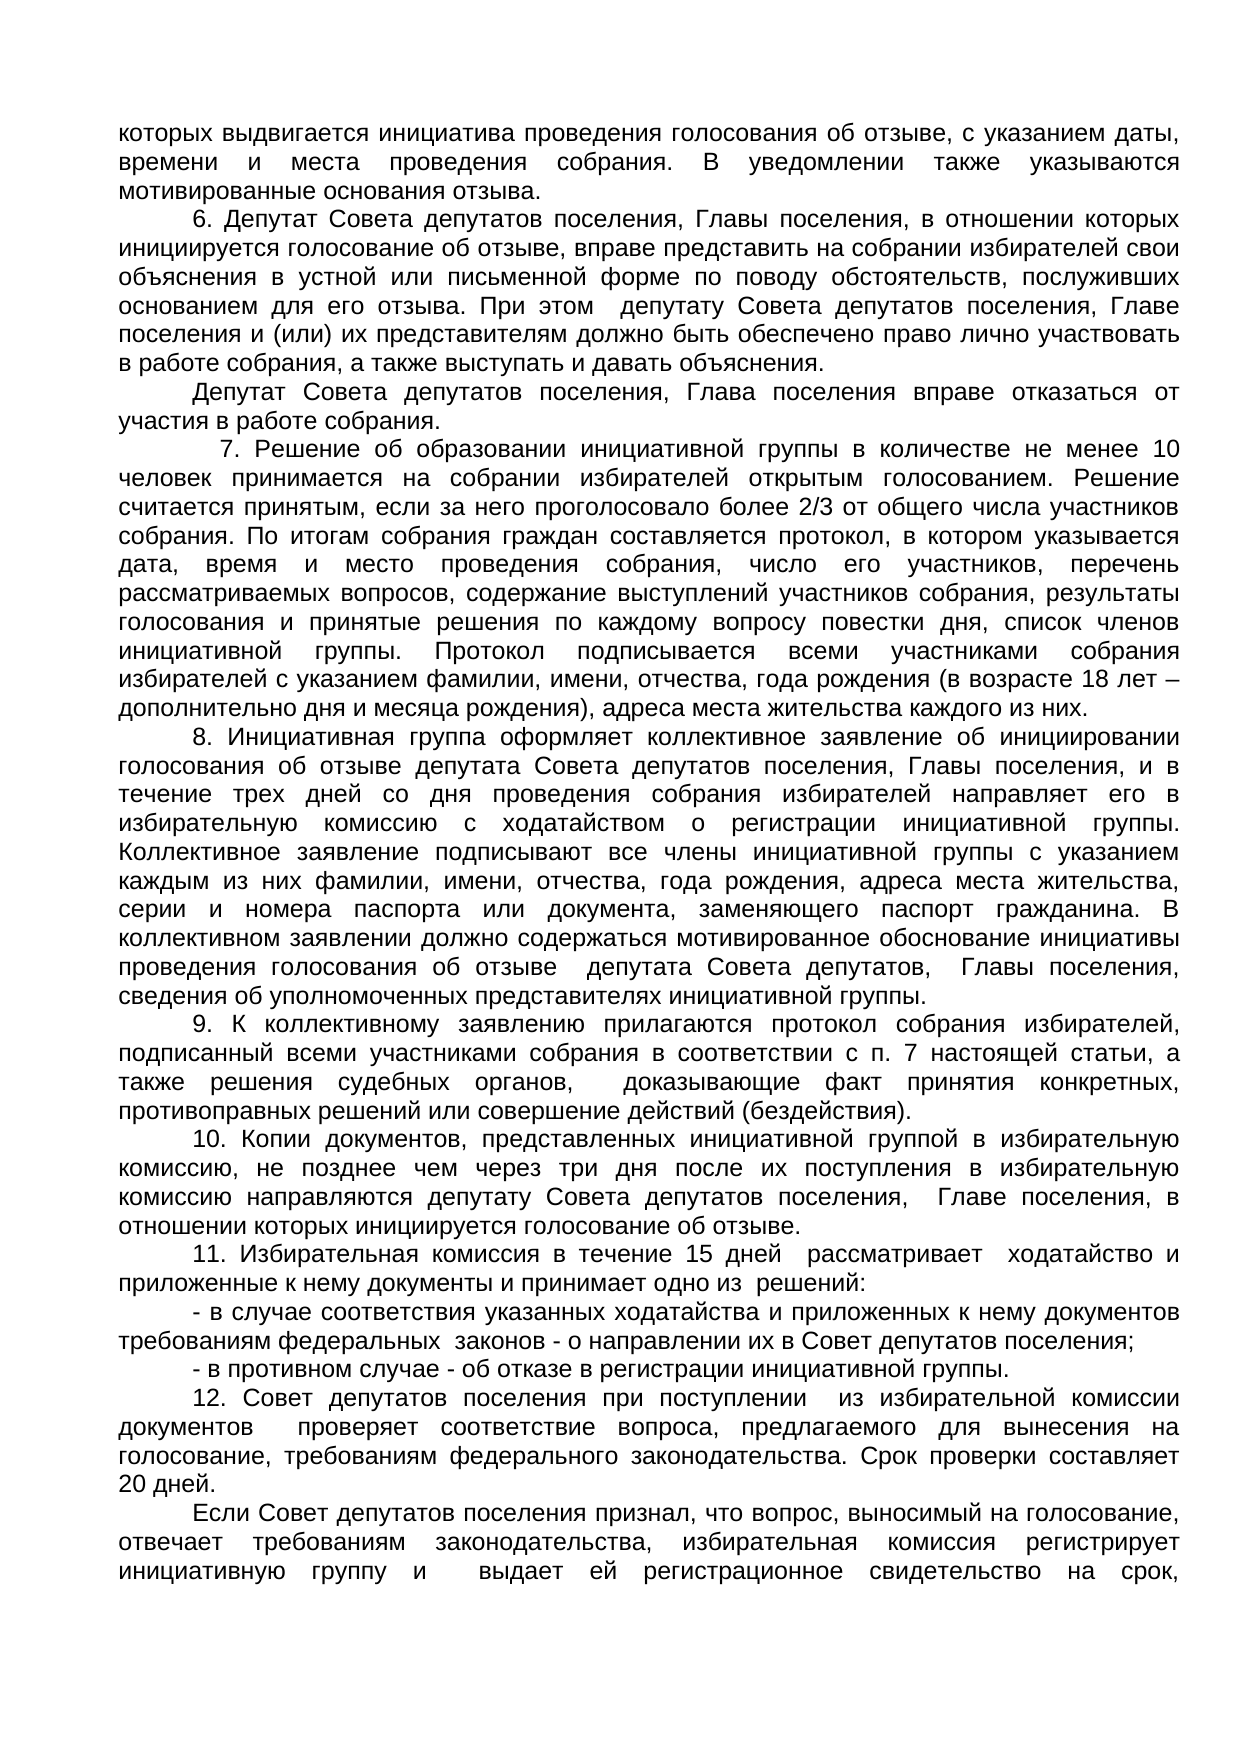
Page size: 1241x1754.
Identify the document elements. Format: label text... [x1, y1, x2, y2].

text 10. Копии документов, представленных инициативной группой в избирательную комиссию, не позднее чем через три дня после их поступления в избирательную комиссию направляются депутату Совета депутатов поселения, Главе поселения, в отношении которых инициируется голосование об отзыве. [118, 1124, 1181, 1239]
text 11. Избирательная комиссия в течение 15 дней рассматривает ходатайство и приложенные к нему документы и принимает одно из решений: [118, 1239, 1181, 1297]
text 7. Решение об образовании инициативной группы в количестве не менее 10 человек принимается на собрании избирателей открытым голосованием. Решение считается принятым, если за него проголосовало более 2/3 от общего числа участников собрания. По итогам собрания граждан составляется протокол, в котором указывается дата, время и место проведения собрания, число его участников, перечень рассматриваемых вопросов, содержание выступлений участников собрания, результаты голосования и принятые решения по каждому вопросу повестки дня, список членов инициативной группы. Протокол подписывается всеми участниками собрания избирателей с указанием фамилии, имени, отчества, года рождения (в возрасте 18 лет – дополнительно дня и месяца рождения), адреса места жительства каждого из них. [118, 434, 1181, 722]
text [118, 118, 1181, 204]
text 8. Инициативная группа оформляет коллективное заявление об инициировании голосования об отзыве депутата Совета депутатов поселения, Главы поселения, и в течение трех дней со дня проведения собрания избирателей направляет его в избирательную комиссию с ходатайством о регистрации инициативной группы. Коллективное заявление подписывают все члены инициативной группы с указанием каждым из них фамилии, имени, отчества, года рождения, адреса места жительства, серии и номера паспорта или документа, заменяющего паспорт гражданина. В коллективном заявлении должно содержаться мотивированное обоснование инициативы проведения голосования об отзыве депутата Совета депутатов, Главы поселения, сведения об уполномоченных представителях инициативной группы. [118, 722, 1181, 1009]
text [118, 1498, 1181, 1584]
text 6. Депутат Совета депутатов поселения, Главы поселения, в отношении которых инициируется голосование об отзыве, вправе представить на собрании избирателей свои объяснения в устной или письменной форме по поводу обстоятельств, послуживших основанием для его отзыва. При этом депутату Совета депутатов поселения, Главе поселения и (или) их представителям должно быть обеспечено право лично участвовать в работе собрания, а также выступать и давать объяснения. [118, 204, 1181, 377]
text 12. Совет депутатов поселения при поступлении из избирательной комиссии документов проверяет соответствие вопроса, предлагаемого для вынесения на голосование, требованиям федерального законодательства. Срок проверки составляет 20 дней. [118, 1383, 1181, 1498]
text 9. К коллективному заявлению прилагаются протокол собрания избирателей, подписанный всеми участниками собрания в соответствии с п. 7 настоящей статьи, а также решения судебных органов, доказывающие факт принятия конкретных, противоправных решений или совершение действий (бездействия). [118, 1009, 1181, 1124]
text - в противном случае - об отказе в регистрации инициативной группы. [118, 1354, 1181, 1383]
text Депутат Совета депутатов поселения, Глава поселения вправе отказаться от участия в работе собрания. [118, 377, 1181, 434]
text - в случае соответствия указанных ходатайства и приложенных к нему документов требованиям федеральных законов - о направлении их в Совет депутатов поселения; [118, 1297, 1181, 1354]
